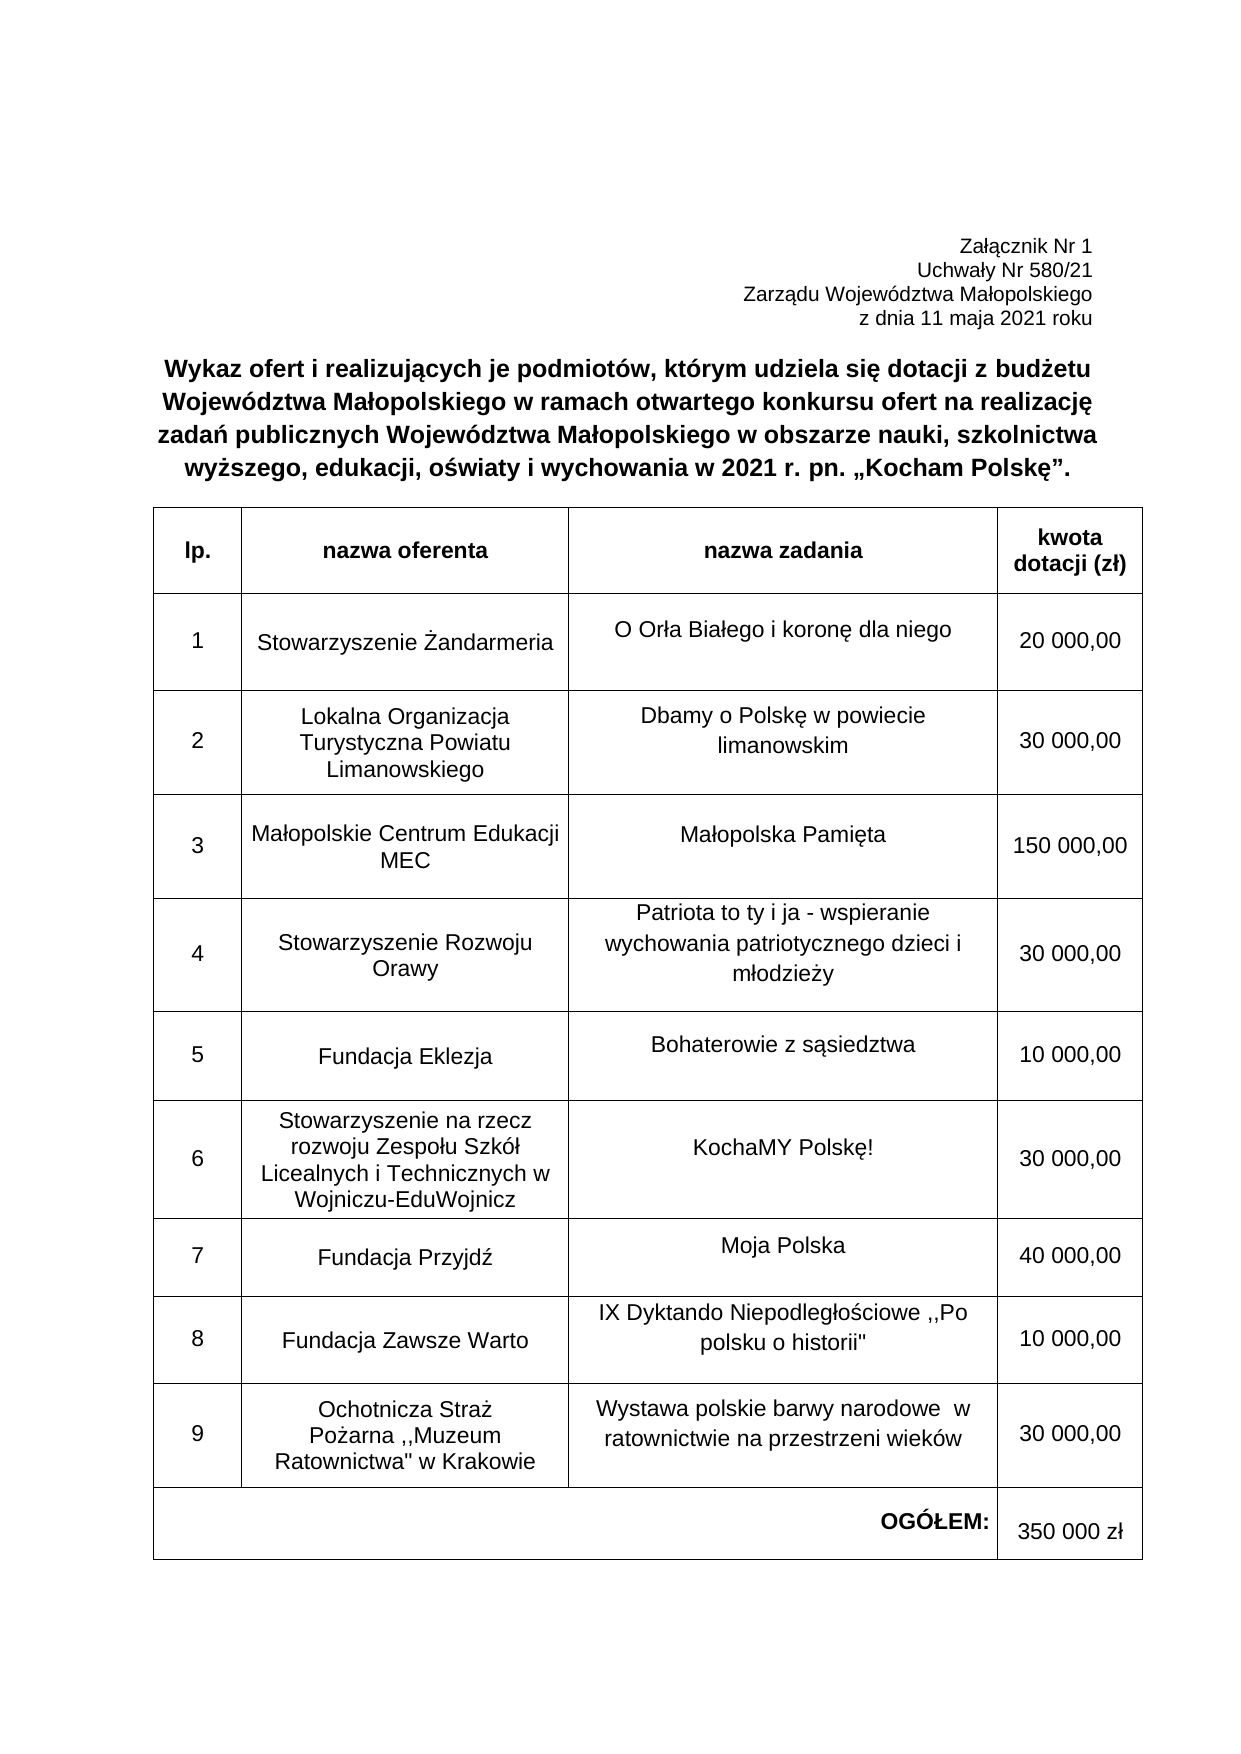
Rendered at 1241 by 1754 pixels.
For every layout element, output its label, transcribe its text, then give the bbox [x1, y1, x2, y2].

table_cell Fundacja Przyjdź [242, 1219, 568, 1296]
text Wykaz ofert i realizujących je podmiotów, którym udziela się dotacji z budżetu Województwa Małopolskiego w ramach otwartego konkursu ofert na realizację zadań publicznych Województwa Małopolskiego w obszarze nauki, szkolnictwa wyższego, edukacji, oświaty i wychowania w 2021 r. pn. „Kocham Polskę”. [148, 354, 1107, 482]
table_cell Dbamy o Polskę w powiecie limanowskim [569, 691, 997, 794]
text Zarządu Województwa Małopolskiego [590, 282, 1093, 306]
table_cell Stowarzyszenie Rozwoju Orawy [242, 899, 568, 1011]
table_cell 350 000 zł [998, 1488, 1142, 1559]
table_cell 10 000,00 [998, 1297, 1142, 1382]
table_cell 6 [154, 1101, 241, 1218]
text z dnia 11 maja 2021 roku [148, 306, 1093, 330]
table_cell Fundacja Zawsze Warto [242, 1297, 568, 1382]
table_cell O Orła Białego i koronę dla niego [569, 594, 997, 690]
table_cell 40 000,00 [998, 1219, 1142, 1296]
table_cell 150 000,00 [998, 795, 1142, 898]
table_cell Moja Polska [569, 1219, 997, 1296]
table_cell IX Dyktando Niepodległościowe ,,Po polsku o historii" [569, 1297, 997, 1382]
table_cell Stowarzyszenie na rzecz rozwoju Zespołu Szkół Licealnych i Technicznych w Wojniczu-EduWojnicz [242, 1101, 568, 1218]
table_cell 20 000,00 [998, 594, 1142, 690]
table_cell 30 000,00 [998, 691, 1142, 794]
table_header lp. [154, 508, 241, 593]
table_cell Patriota to ty i ja - wspieranie wychowania patriotycznego dzieci i młodzieży [569, 899, 997, 1011]
table_cell Fundacja Eklezja [242, 1012, 568, 1100]
table_header kwota dotacji (zł) [998, 508, 1142, 593]
table_header nazwa oferenta [242, 508, 568, 593]
table_cell 5 [154, 1012, 241, 1100]
table_cell OGÓŁEM: [154, 1488, 997, 1559]
table_cell 9 [154, 1384, 241, 1487]
table_cell Ochotnicza Straż Pożarna ,,Muzeum Ratownictwa" w Krakowie [242, 1384, 568, 1487]
table_cell 10 000,00 [998, 1012, 1142, 1100]
table_cell 3 [154, 795, 241, 898]
text Załącznik Nr 1 [148, 234, 1093, 258]
table_cell 1 [154, 594, 241, 690]
table_cell Bohaterowie z sąsiedztwa [569, 1012, 997, 1100]
table_cell KochaMY Polskę! [569, 1101, 997, 1218]
table_header nazwa zadania [569, 508, 997, 593]
table_cell 30 000,00 [998, 1384, 1142, 1487]
table_cell Stowarzyszenie Żandarmeria [242, 594, 568, 690]
table_cell 4 [154, 899, 241, 1011]
table_cell 30 000,00 [998, 1101, 1142, 1218]
table_cell 2 [154, 691, 241, 794]
table_cell Małopolskie Centrum Edukacji MEC [242, 795, 568, 898]
table_cell Małopolska Pamięta [569, 795, 997, 898]
table_cell 30 000,00 [998, 899, 1142, 1011]
text Uchwały Nr 580/21 [804, 258, 1093, 282]
table_cell 7 [154, 1219, 241, 1296]
table_cell Lokalna Organizacja Turystyczna Powiatu Limanowskiego [242, 691, 568, 794]
table_cell Wystawa polskie barwy narodowe w ratownictwie na przestrzeni wieków [569, 1384, 997, 1487]
table_cell 8 [154, 1297, 241, 1382]
